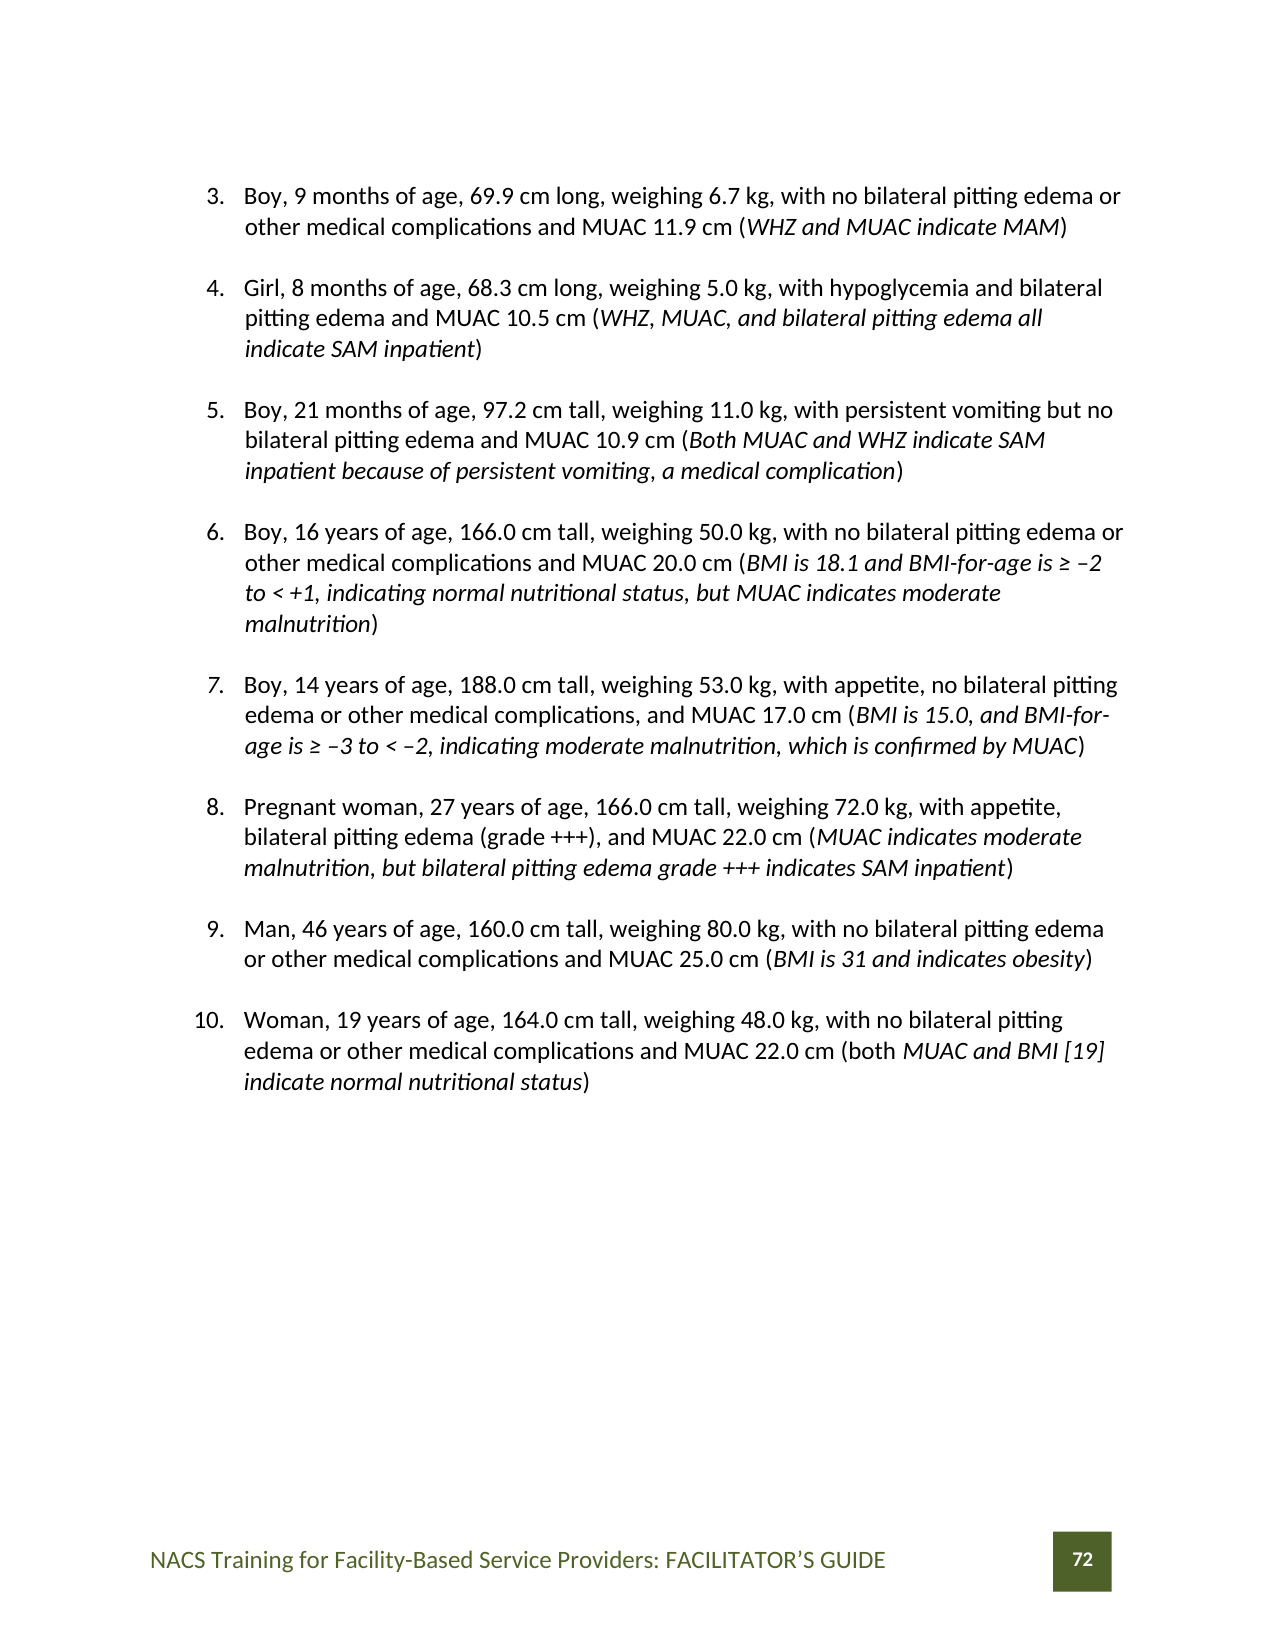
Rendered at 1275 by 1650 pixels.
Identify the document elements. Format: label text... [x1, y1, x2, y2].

list Boy, 9 months of age, 69.9 cm long, weighing 6.7 kg, with no bilateral pitting edema or other medical complications and MUAC 11.9 cm (WHZ and MUAC indicate MAM) [225, 181, 1125, 242]
list Woman, 19 years of age, 164.0 cm tall, weighing 48.0 kg, with no bilateral pitting edema or other medical complications and MUAC 22.0 cm (both MUAC and BMI [19] indicate normal nutritional status) [225, 1004, 1125, 1096]
list Man, 46 years of age, 160.0 cm tall, weighing 80.0 kg, with no bilateral pitting edema or other medical complications and MUAC 25.0 cm (BMI is 31 and indicates obesity) [225, 913, 1125, 974]
list Boy, 16 years of age, 166.0 cm tall, weighing 50.0 kg, with no bilateral pitting edema or other medical complications and MUAC 20.0 cm (BMI is 18.1 and BMI-for-age is ≥ –2 to < +1, indicating normal nutritional status, but MUAC indicates moderate malnutrition) [225, 516, 1125, 638]
list Boy, 21 months of age, 97.2 cm tall, weighing 11.0 kg, with persistent vomiting but no bilateral pitting edema and MUAC 10.9 cm (Both MUAC and WHZ indicate SAM inpatient because of persistent vomiting, a medical complication) [225, 394, 1125, 486]
list Boy, 14 years of age, 188.0 cm tall, weighing 53.0 kg, with appetite, no bilateral pitting edema or other medical complications, and MUAC 17.0 cm (BMI is 15.0, and BMI-for-age is ≥ –3 to < –2, indicating moderate malnutrition, which is confirmed by MUAC) [225, 669, 1125, 760]
list Pregnant woman, 27 years of age, 166.0 cm tall, weighing 72.0 kg, with appetite, bilateral pitting edema (grade +++), and MUAC 22.0 cm (MUAC indicates moderate malnutrition, but bilateral pitting edema grade +++ indicates SAM inpatient) [225, 791, 1125, 882]
list Girl, 8 months of age, 68.3 cm long, weighing 5.0 kg, with hypoglycemia and bilateral pitting edema and MUAC 10.5 cm (WHZ, MUAC, and bilateral pitting edema all indicate SAM inpatient) [225, 272, 1125, 364]
